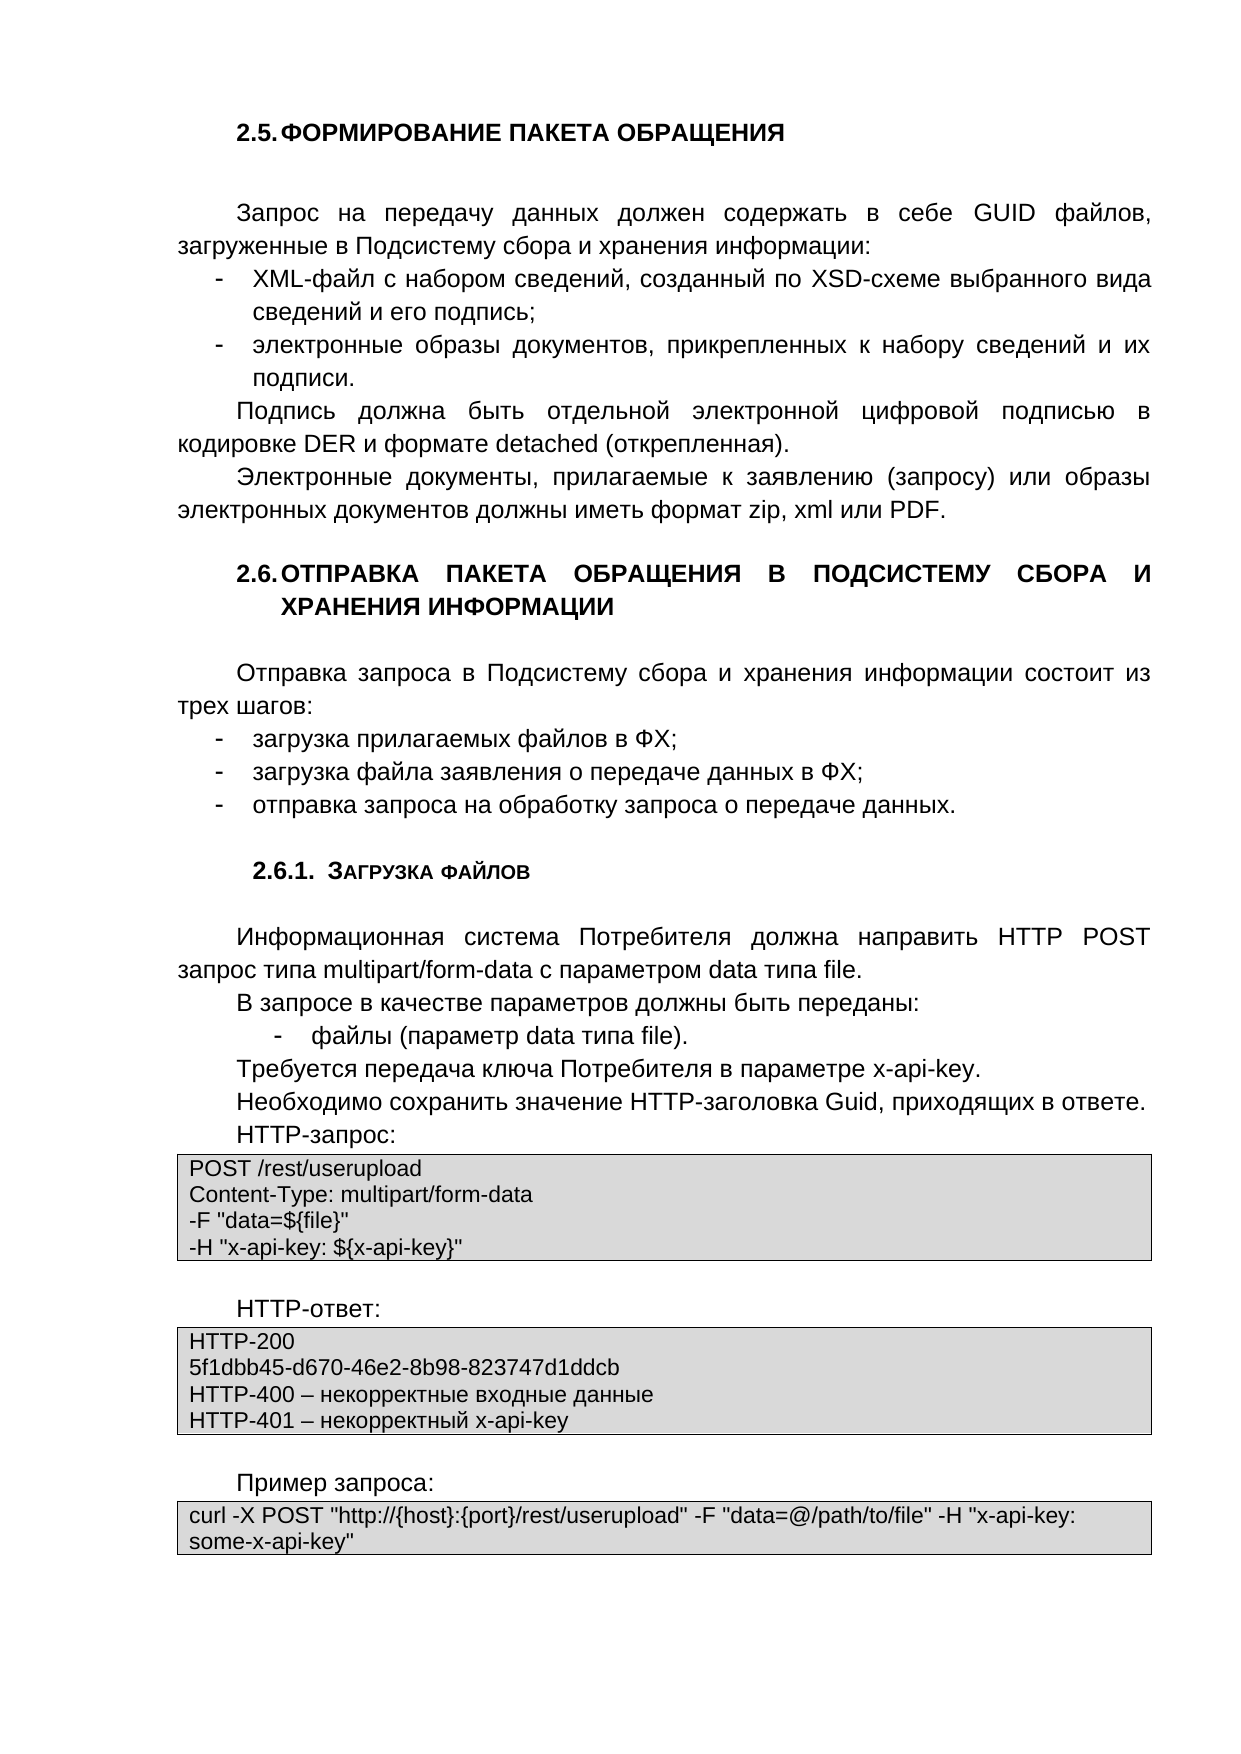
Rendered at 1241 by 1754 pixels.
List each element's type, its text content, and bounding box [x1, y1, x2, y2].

text Необходимо сохранить значение HTTP-заголовка Guid, приходящих в ответе. [177, 1087, 1152, 1116]
text Информационная система Потребителя должна направить HTTP POST запрос типа multipart/form-data с параметром data типа file. [177, 922, 1152, 984]
list файлы (параметр data типа file). [274, 1021, 1152, 1050]
text Пример запроса: [177, 1467, 1152, 1496]
list XML-файл с набором сведений, созданный по XSD-схеме выбранного вида сведений и его подпись; [215, 264, 1152, 326]
subtitle Загрузка файлов [252, 856, 1152, 885]
subtitle ФОРМИРОВАНИЕ ПАКЕТА ОБРАЩЕНИЯ [236, 118, 1152, 147]
text Отправка запроса в Подсистему сбора и хранения информации состоит из трех шагов: [177, 658, 1152, 719]
subtitle ОТПРАВКА ПАКЕТА ОБРАЩЕНИЯ В ПОДСИСТЕМУ СБОРА И ХРАНЕНИЯ ИНФОРМАЦИИ [236, 559, 1152, 620]
list загрузка прилагаемых файлов в ФХ; [215, 724, 1152, 753]
text Требуется передача ключа Потребителя в параметре x-api-key. [177, 1054, 1152, 1083]
text HTTP-запрос: [177, 1120, 1152, 1149]
list загрузка файла заявления о передаче данных в ФХ; [215, 757, 1152, 786]
table_header curl -X POST "http://{host}:{port}/rest/userupload" -F "data=@/path/to/file" -H "x-api-key: some-x-api-key" [178, 1502, 1151, 1554]
table_header HTTP-200 5f1dbb45-d670-46e2-8b98-823747d1ddcb HTTP-400 – некорректные входные данные HTTP-401 – некорректный x-api-key [178, 1328, 1151, 1433]
table_header POST /rest/userupload Content-Type: multipart/form-data -F "data=${file}" -H "x-api-key: ${x-api-key}" [178, 1155, 1151, 1260]
list электронные образы документов, прикрепленных к набору сведений и их подписи. [215, 330, 1152, 392]
text Запрос на передачу данных должен содержать в себе GUID файлов, загруженные в Подсистему сбора и хранения информации: [177, 198, 1152, 260]
text В запросе в качестве параметров должны быть переданы: [177, 988, 1152, 1017]
text HTTP-ответ: [177, 1294, 1152, 1323]
list отправка запроса на обработку запроса о передаче данных. [215, 790, 1152, 819]
text Электронные документы, прилагаемые к заявлению (запросу) или образы электронных документов должны иметь формат zip, xml или PDF. [177, 462, 1152, 524]
text Подпись должна быть отдельной электронной цифровой подписью в кодировке DER и формате detached (открепленная). [177, 396, 1152, 458]
